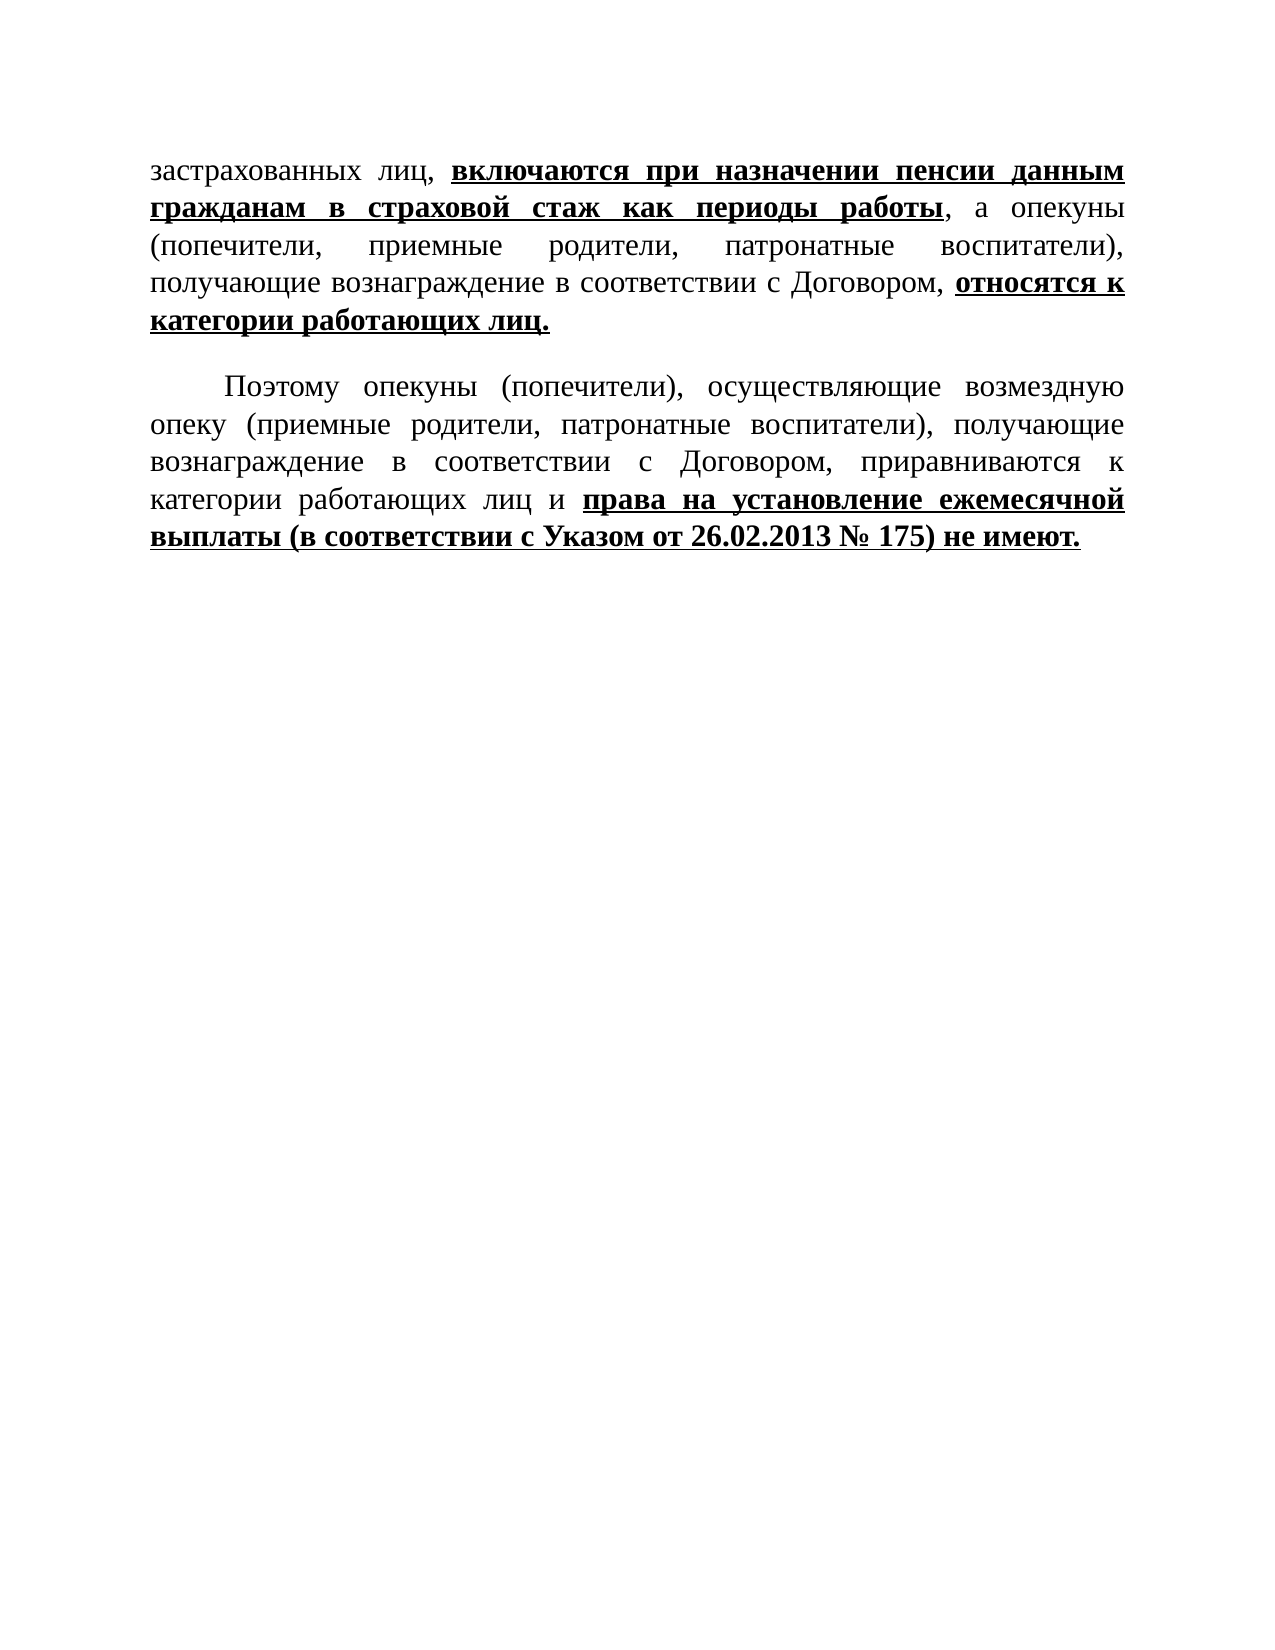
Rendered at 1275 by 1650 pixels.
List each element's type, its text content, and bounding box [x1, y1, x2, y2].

text Поэтому опекуны (попечители), осуществляющие возмездную опеку (приемные родители, патронатные воспитатели), получающие вознаграждение в соответствии с Договором, приравниваются к категории работающих лиц и права на установление ежемесячной выплаты (в соответствии с Указом от 26.02.2013 № 175) не имеют. [150, 367, 1125, 554]
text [150, 150, 1125, 337]
